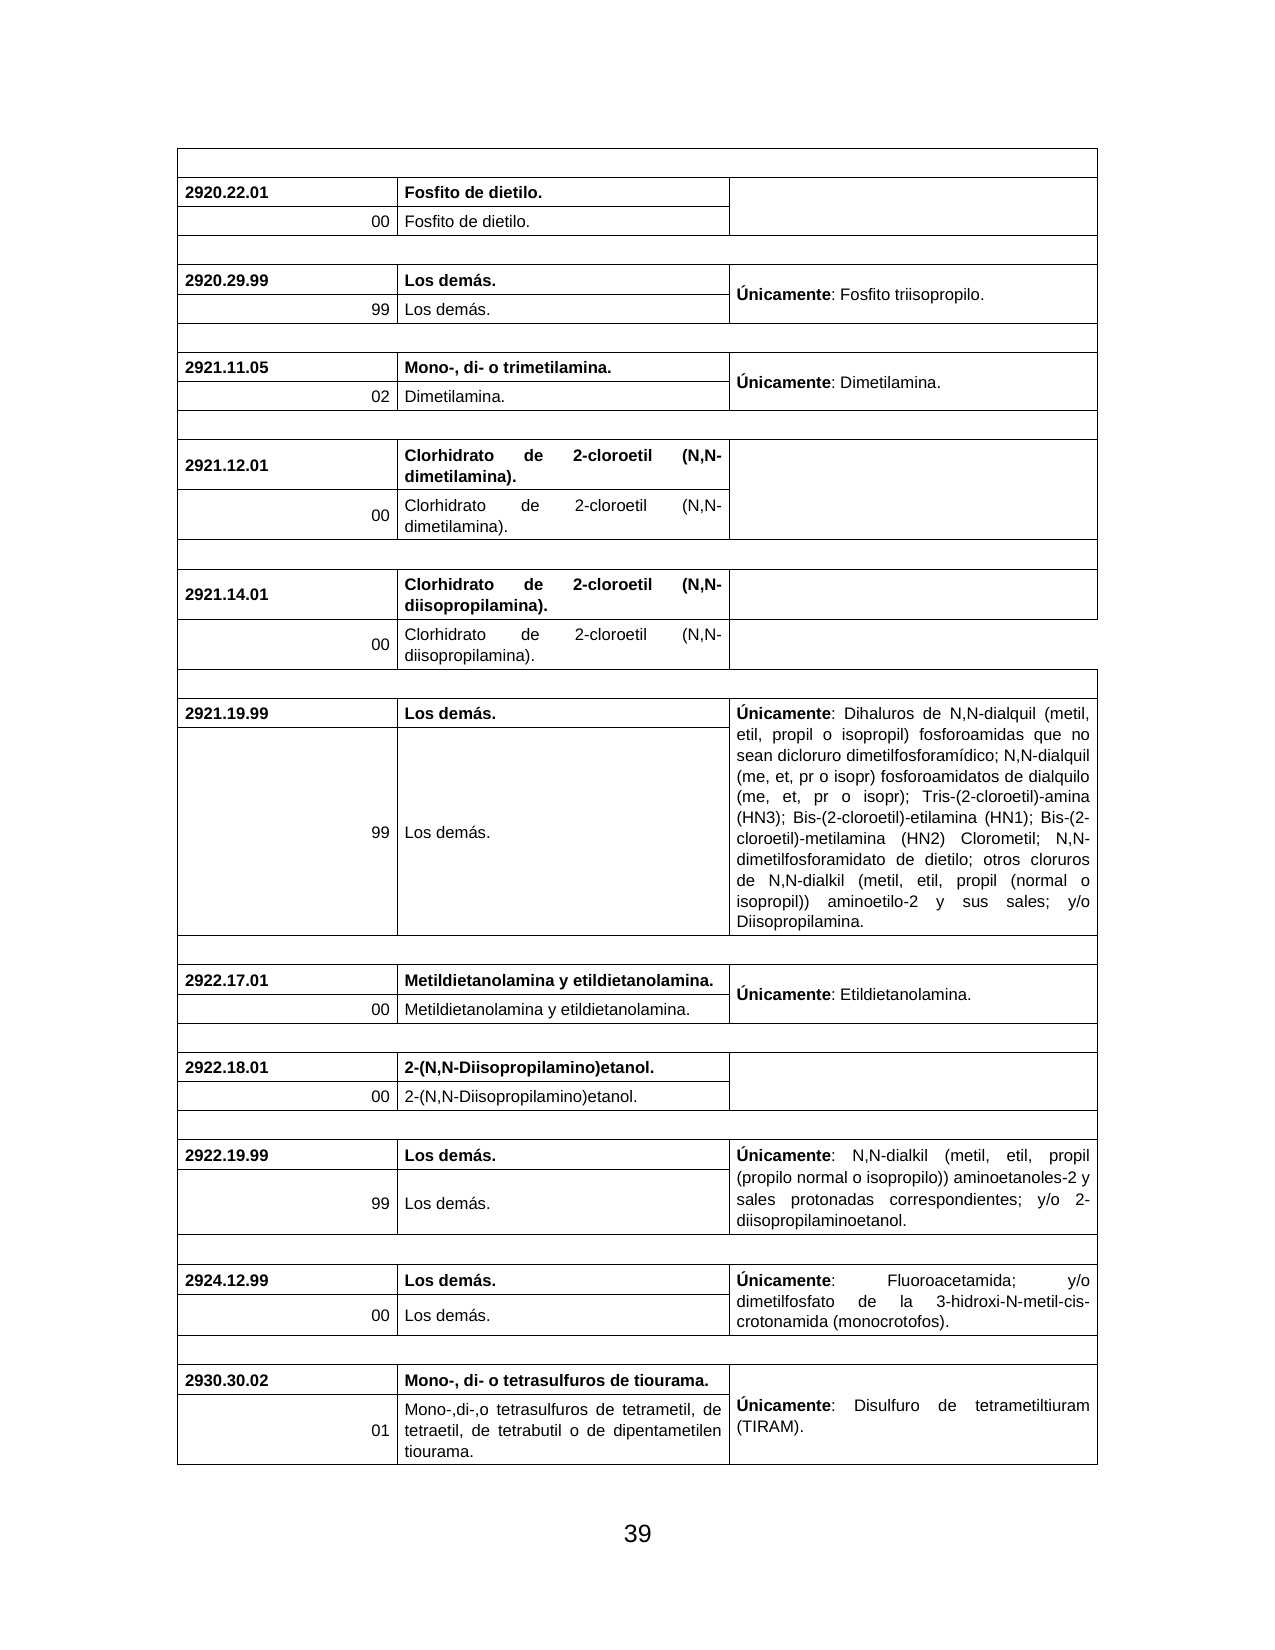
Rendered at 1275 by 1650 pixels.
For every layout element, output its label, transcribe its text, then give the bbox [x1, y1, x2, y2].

table_cell 2921.14.01 [178, 570, 397, 618]
table_cell Los demás. [398, 295, 729, 323]
table_cell 2921.12.01 [178, 440, 397, 489]
table_cell 00 [178, 490, 397, 539]
table_cell [178, 670, 1097, 698]
table_cell 2-(N,N-Diisopropilamino)etanol. [398, 1082, 729, 1110]
table_cell 2922.19.99 [178, 1140, 397, 1169]
table_cell Clorhidrato de 2-cloroetil (N,N-dimetilamina). [398, 490, 729, 539]
table_cell Los demás. [398, 1265, 729, 1293]
table_cell 2930.30.02 [178, 1365, 397, 1393]
table_cell Mono-, di- o trimetilamina. [398, 353, 729, 381]
table_cell Clorhidrato de 2-cloroetil (N,N-dimetilamina). [398, 440, 729, 489]
table_cell [178, 1235, 1097, 1264]
table_cell [178, 936, 1097, 964]
table_cell 00 [178, 1295, 397, 1335]
table_cell Únicamente: Dimetilamina. [730, 353, 1097, 410]
table_cell Únicamente: Etildietanolamina. [730, 965, 1097, 1023]
table_cell [730, 1053, 1097, 1110]
table_cell 99 [178, 1170, 397, 1234]
table_cell [178, 149, 1097, 177]
table_cell Fosfito de dietilo. [398, 178, 729, 206]
table_cell [178, 1024, 1097, 1052]
table_cell Los demás. [398, 699, 729, 727]
table_cell Únicamente: N,N-dialkil (metil, etil, propil (propilo normal o isopropilo)) aminoetanoles-2 y sales protonadas correspondientes; y/o 2-diisopropilaminoetanol. [730, 1140, 1097, 1234]
table_cell Los demás. [398, 1295, 729, 1335]
table_cell [178, 1111, 1097, 1139]
table_cell Únicamente: Fosfito triisopropilo. [730, 265, 1097, 323]
table_cell Dimetilamina. [398, 382, 729, 410]
table_cell 2921.19.99 [178, 699, 397, 727]
table_cell 2922.17.01 [178, 965, 397, 993]
table_cell 00 [178, 620, 397, 668]
table_cell Metildietanolamina y etildietanolamina. [398, 965, 729, 993]
table_cell 99 [178, 295, 397, 323]
table_cell Mono-, di- o tetrasulfuros de tiourama. [398, 1365, 729, 1393]
table_cell [178, 411, 1097, 439]
table_cell 2922.18.01 [178, 1053, 397, 1081]
table_cell 2921.11.05 [178, 353, 397, 381]
table_cell [178, 236, 1097, 264]
table_cell Los demás. [398, 728, 729, 935]
table_cell Clorhidrato de 2-cloroetil (N,N-diisopropilamina). [398, 620, 729, 668]
table_cell 01 [178, 1395, 397, 1464]
table_cell Metildietanolamina y etildietanolamina. [398, 995, 729, 1023]
table_cell Únicamente: Fluoroacetamida; y/o dimetilfosfato de la 3-hidroxi-N-metil-cis-crotonamida (monocrotofos). [730, 1265, 1097, 1335]
table_cell 2920.22.01 [178, 178, 397, 206]
table_cell 00 [178, 995, 397, 1023]
table_cell 2-(N,N-Diisopropilamino)etanol. [398, 1053, 729, 1081]
table_cell Los demás. [398, 1170, 729, 1234]
table_cell 99 [178, 728, 397, 935]
table_cell [178, 1336, 1097, 1364]
table_cell [178, 540, 1097, 568]
table_cell Los demás. [398, 1140, 729, 1169]
table_cell 2920.29.99 [178, 265, 397, 293]
table_cell 00 [178, 1082, 397, 1110]
table_cell Mono-,di-,o tetrasulfuros de tetrametil, de tetraetil, de tetrabutil o de dipentametilen tiourama. [398, 1395, 729, 1464]
table_cell [730, 178, 1097, 235]
table_cell 02 [178, 382, 397, 410]
table_cell 2924.12.99 [178, 1265, 397, 1293]
table_cell [730, 440, 1097, 539]
table_cell 00 [178, 207, 397, 235]
table_cell Clorhidrato de 2-cloroetil (N,N-diisopropilamina). [398, 570, 729, 618]
table_cell Únicamente: Dihaluros de N,N-dialquil (metil, etil, propil o isopropil) fosforoamidas que no sean dicloruro dimetilfosforamídico; N,N-dialquil (me, et, pr o isopr) fosforoamidatos de dialquilo (me, et, pr o isopr); Tris-(2-cloroetil)-amina (HN3); Bis-(2-cloroetil)-etilamina (HN1); Bis-(2-cloroetil)-metilamina (HN2) Clorometil; N,N-dimetilfosforamidato de dietilo; otros cloruros de N,N-dialkil (metil, etil, propil (normal o isopropil)) aminoetilo-2 y sus sales; y/o Diisopropilamina. [730, 699, 1097, 935]
table_cell Únicamente: Disulfuro de tetrametiltiuram (TIRAM). [730, 1365, 1097, 1464]
table_cell Los demás. [398, 265, 729, 293]
table_cell Fosfito de dietilo. [398, 207, 729, 235]
table_cell [178, 324, 1097, 352]
table_cell [730, 570, 1097, 618]
